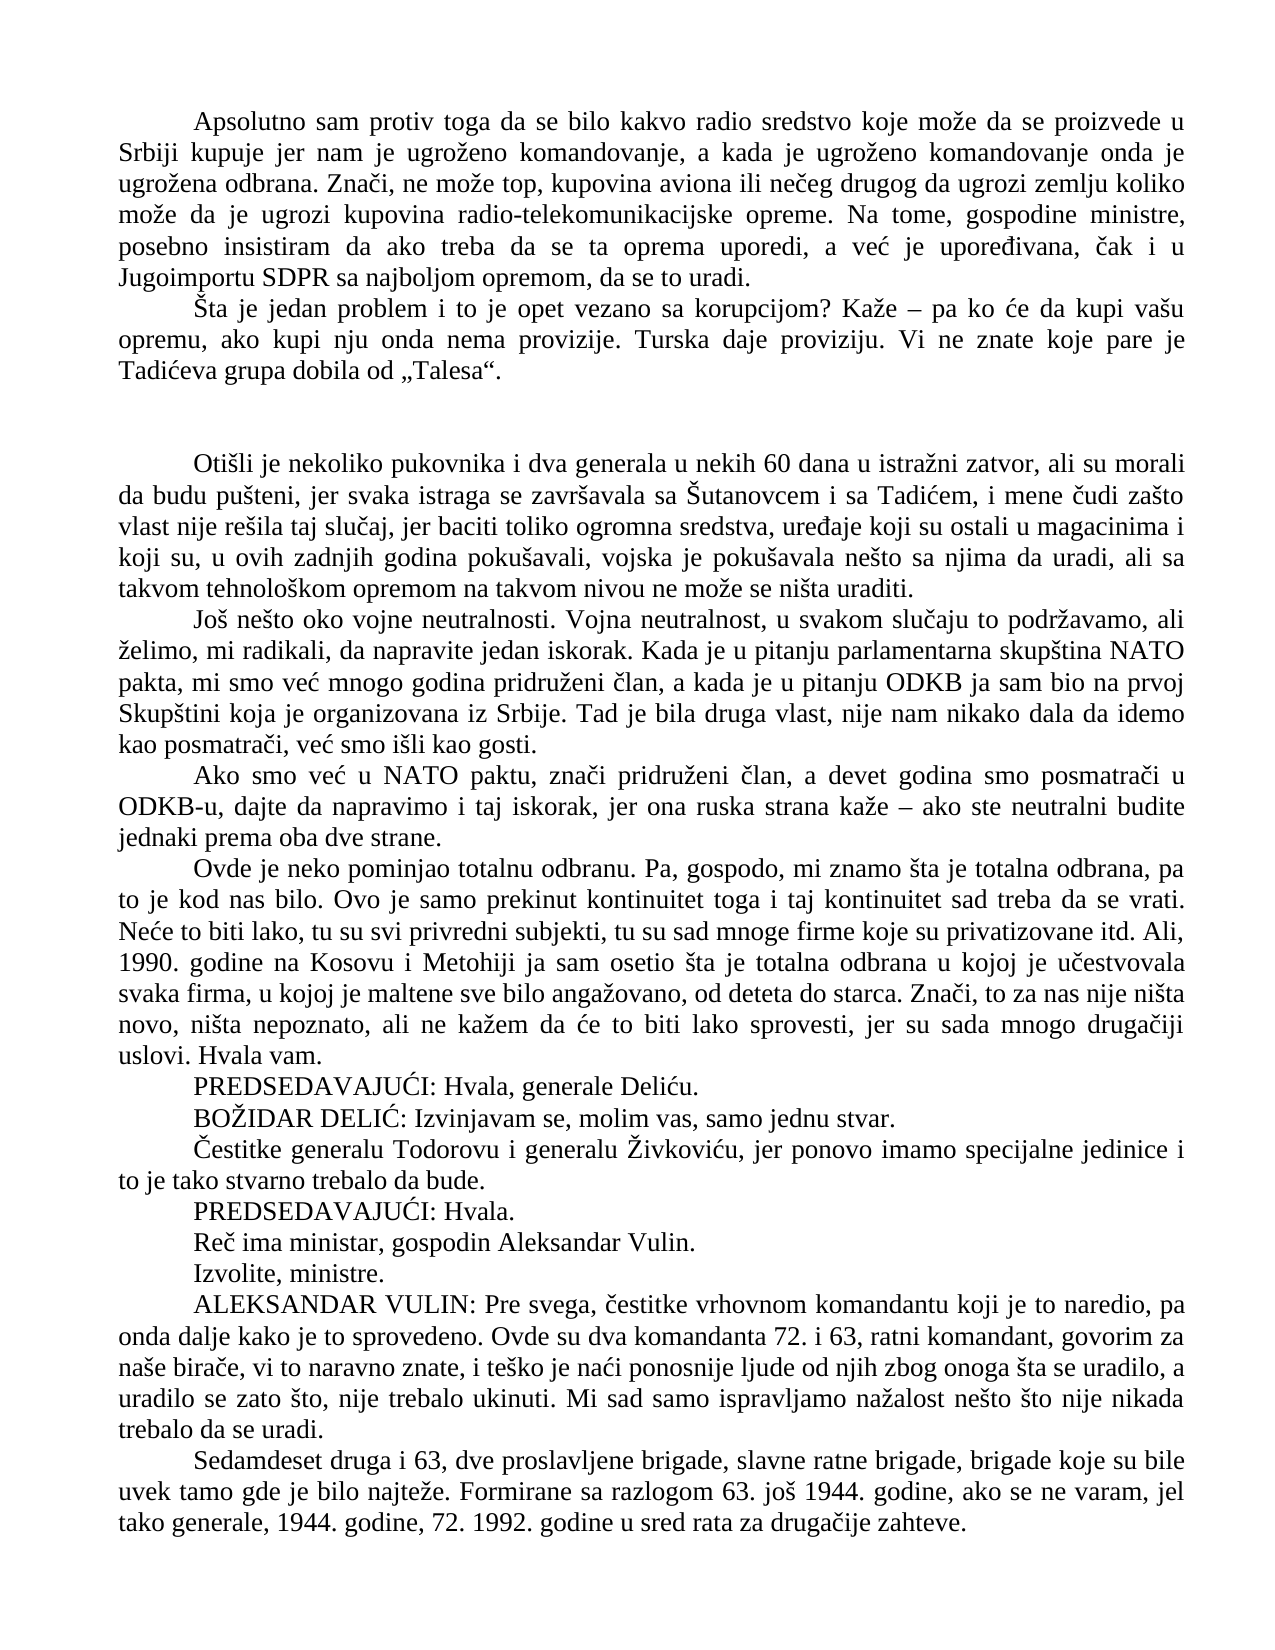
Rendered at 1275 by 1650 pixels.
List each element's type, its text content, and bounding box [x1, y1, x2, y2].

text Ovde je neko pominjao totalnu odbranu. Pa, gospodo, mi znamo šta je totalna odbrana, pa to je kod nas bilo. Ovo je samo prekinut kontinuitet toga i taj kontinuitet sad treba da se vrati. Neće to biti lako, tu su svi privredni subjekti, tu su sad mnoge firme koje su privatizovane itd. Ali, 1990. godine na Kosovu i Metohiji ja sam osetio šta je totalna odbrana u kojoj je učestvovala svaka firma, u kojoj je maltene sve bilo angažovano, od deteta do starca. Znači, to za nas nije ništa novo, ništa nepoznato, ali ne kažem da će to biti lako sprovesti, jer su sada mnogo drugačiji uslovi. Hvala vam. [118, 852, 1186, 1071]
text Apsolutno sam protiv toga da se bilo kakvo radio sredstvo koje može da se proizvede u Srbiji kupuje jer nam je ugroženo komandovanje, a kada je ugroženo komandovanje onda je ugrožena odbrana. Znači, ne može top, kupovina aviona ili nečeg drugog da ugrozi zemlju koliko može da je ugrozi kupovina radio-telekomunikacijske opreme. Na tome, gospodine ministre, posebno insistiram da ako treba da se ta oprema uporedi, a već je upoređivana, čak i u Jugoimportu SDPR sa najboljom opremom, da se to uradi. [118, 105, 1186, 292]
text PREDSEDAVAJUĆI: Hvala, generale Deliću. [118, 1071, 1186, 1102]
text Šta je jedan problem i to je opet vezano sa korupcijom? Kaže – pa ko će da kupi vašu opremu, ako kupi nju onda nema provizije. Turska daje proviziju. Vi ne znate koje pare je Tadićeva grupa dobila od „Talesa“. [118, 292, 1186, 385]
text ALEKSANDAR VULIN: Pre svega, čestitke vrhovnom komandantu koji je to naredio, pa onda dalje kako je to sprovedeno. Ovde su dva komandanta 72. i 63, ratni komandant, govorim za naše birače, vi to naravno znate, i teško je naći ponosnije ljude od njih zbog onoga šta se uradilo, a uradilo se zato što, nije trebalo ukinuti. Mi sad samo ispravljamo nažalost nešto što nije nikada trebalo da se uradi. [118, 1288, 1186, 1444]
text BOŽIDAR DELIĆ: Izvinjavam se, molim vas, samo jednu stvar. [118, 1102, 1186, 1133]
text Sedamdeset druga i 63, dve proslavljene brigade, slavne ratne brigade, brigade koje su bile uvek tamo gde je bilo najteže. Formirane sa razlogom 63. još 1944. godine, ako se ne varam, jel tako generale, 1944. godine, 72. 1992. godine u sred rata za drugačije zahteve. [118, 1444, 1186, 1538]
text Još nešto oko vojne neutralnosti. Vojna neutralnost, u svakom slučaju to podržavamo, ali želimo, mi radikali, da napravite jedan iskorak. Kada je u pitanju parlamentarna skupština NATO pakta, mi smo već mnogo godina pridruženi član, a kada je u pitanju ODKB ja sam bio na prvoj Skupštini koja je organizovana iz Srbije. Tad je bila druga vlast, nije nam nikako dala da idemo kao posmatrači, već smo išli kao gosti. [118, 603, 1186, 759]
text Reč ima ministar, gospodin Aleksandar Vulin. [118, 1226, 1186, 1257]
text Otišli je nekoliko pukovnika i dva generala u nekih 60 dana u istražni zatvor, ali su morali da budu pušteni, jer svaka istraga se završavala sa Šutanovcem i sa Tadićem, i mene čudi zašto vlast nije rešila taj slučaj, jer baciti toliko ogromna sredstva, uređaje koji su ostali u magacinima i koji su, u ovih zadnjih godina pokušavali, vojska je pokušavala nešto sa njima da uradi, ali sa takvom tehnološkom opremom na takvom nivou ne može se ništa uraditi. [118, 448, 1186, 603]
text Izvolite, ministre. [118, 1257, 1186, 1288]
text PREDSEDAVAJUĆI: Hvala. [118, 1195, 1186, 1226]
text Čestitke generalu Todorovu i generalu Živkoviću, jer ponovo imamo specijalne jedinice i to je tako stvarno trebalo da bude. [118, 1133, 1186, 1195]
text Ako smo već u NATO paktu, znači pridruženi član, a devet godina smo posmatrači u ODKB-u, dajte da napravimo i taj iskorak, jer ona ruska strana kaže – ako ste neutralni budite jednaki prema oba dve strane. [118, 759, 1186, 852]
